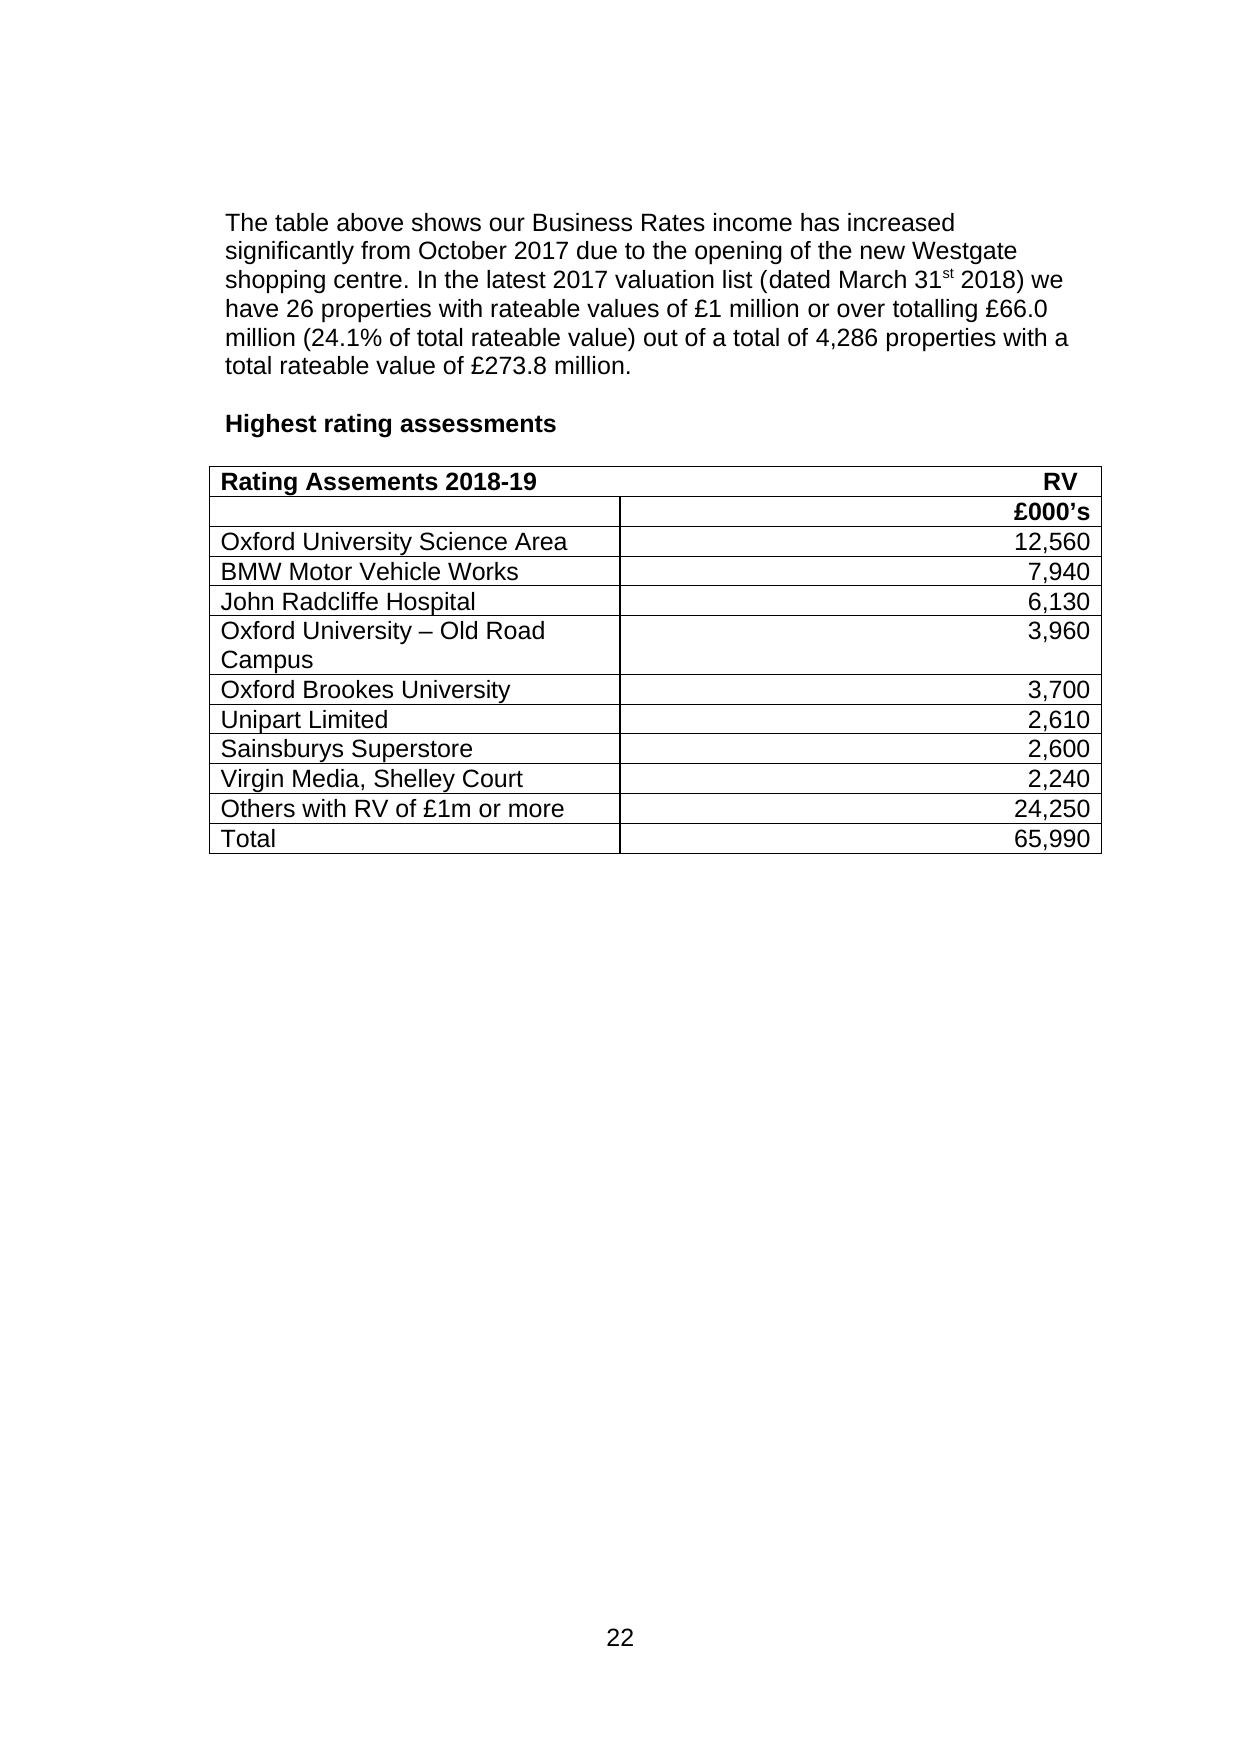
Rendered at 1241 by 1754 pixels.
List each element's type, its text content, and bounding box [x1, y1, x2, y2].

table_cell 12,560 [621, 527, 1101, 556]
table_cell Virgin Media, Shelley Court [210, 764, 619, 793]
table_cell [210, 497, 619, 526]
table_cell 2,610 [621, 705, 1101, 733]
text Highest rating assessments [150, 409, 1090, 437]
table_cell 2,600 [621, 734, 1101, 763]
table_cell 3,960 [621, 616, 1101, 674]
table_header Rating Assements 2018-19 RV [210, 467, 1101, 496]
table_cell Oxford Brookes University [210, 675, 619, 703]
table_cell 65,990 [621, 824, 1101, 852]
table_cell 24,250 [621, 794, 1101, 823]
table_cell 3,700 [621, 675, 1101, 703]
table_cell 2,240 [621, 764, 1101, 793]
table_cell John Radcliffe Hospital [210, 586, 619, 615]
table_cell Oxford University – Old Road Campus [210, 616, 619, 674]
table_cell 6,130 [621, 586, 1101, 615]
table_cell BMW Motor Vehicle Works [210, 557, 619, 585]
text The table above shows our Business Rates income has increased significantly from October 2017 due to the opening of the new Westgate shopping centre. In the latest 2017 valuation list (dated March 31st 2018) we have 26 properties with rateable values of £1 million or over totalling £66.0 million (24.1% of total rateable value) out of a total of 4,286 properties with a total rateable value of £273.8 million. [225, 207, 1090, 380]
table_cell Total [210, 824, 619, 852]
table_cell 7,940 [621, 557, 1101, 585]
table_cell £000’s [621, 497, 1101, 526]
table_cell Others with RV of £1m or more [210, 794, 619, 823]
table_cell Oxford University Science Area [210, 527, 619, 556]
table_cell Unipart Limited [210, 705, 619, 733]
table_cell Sainsburys Superstore [210, 734, 619, 763]
